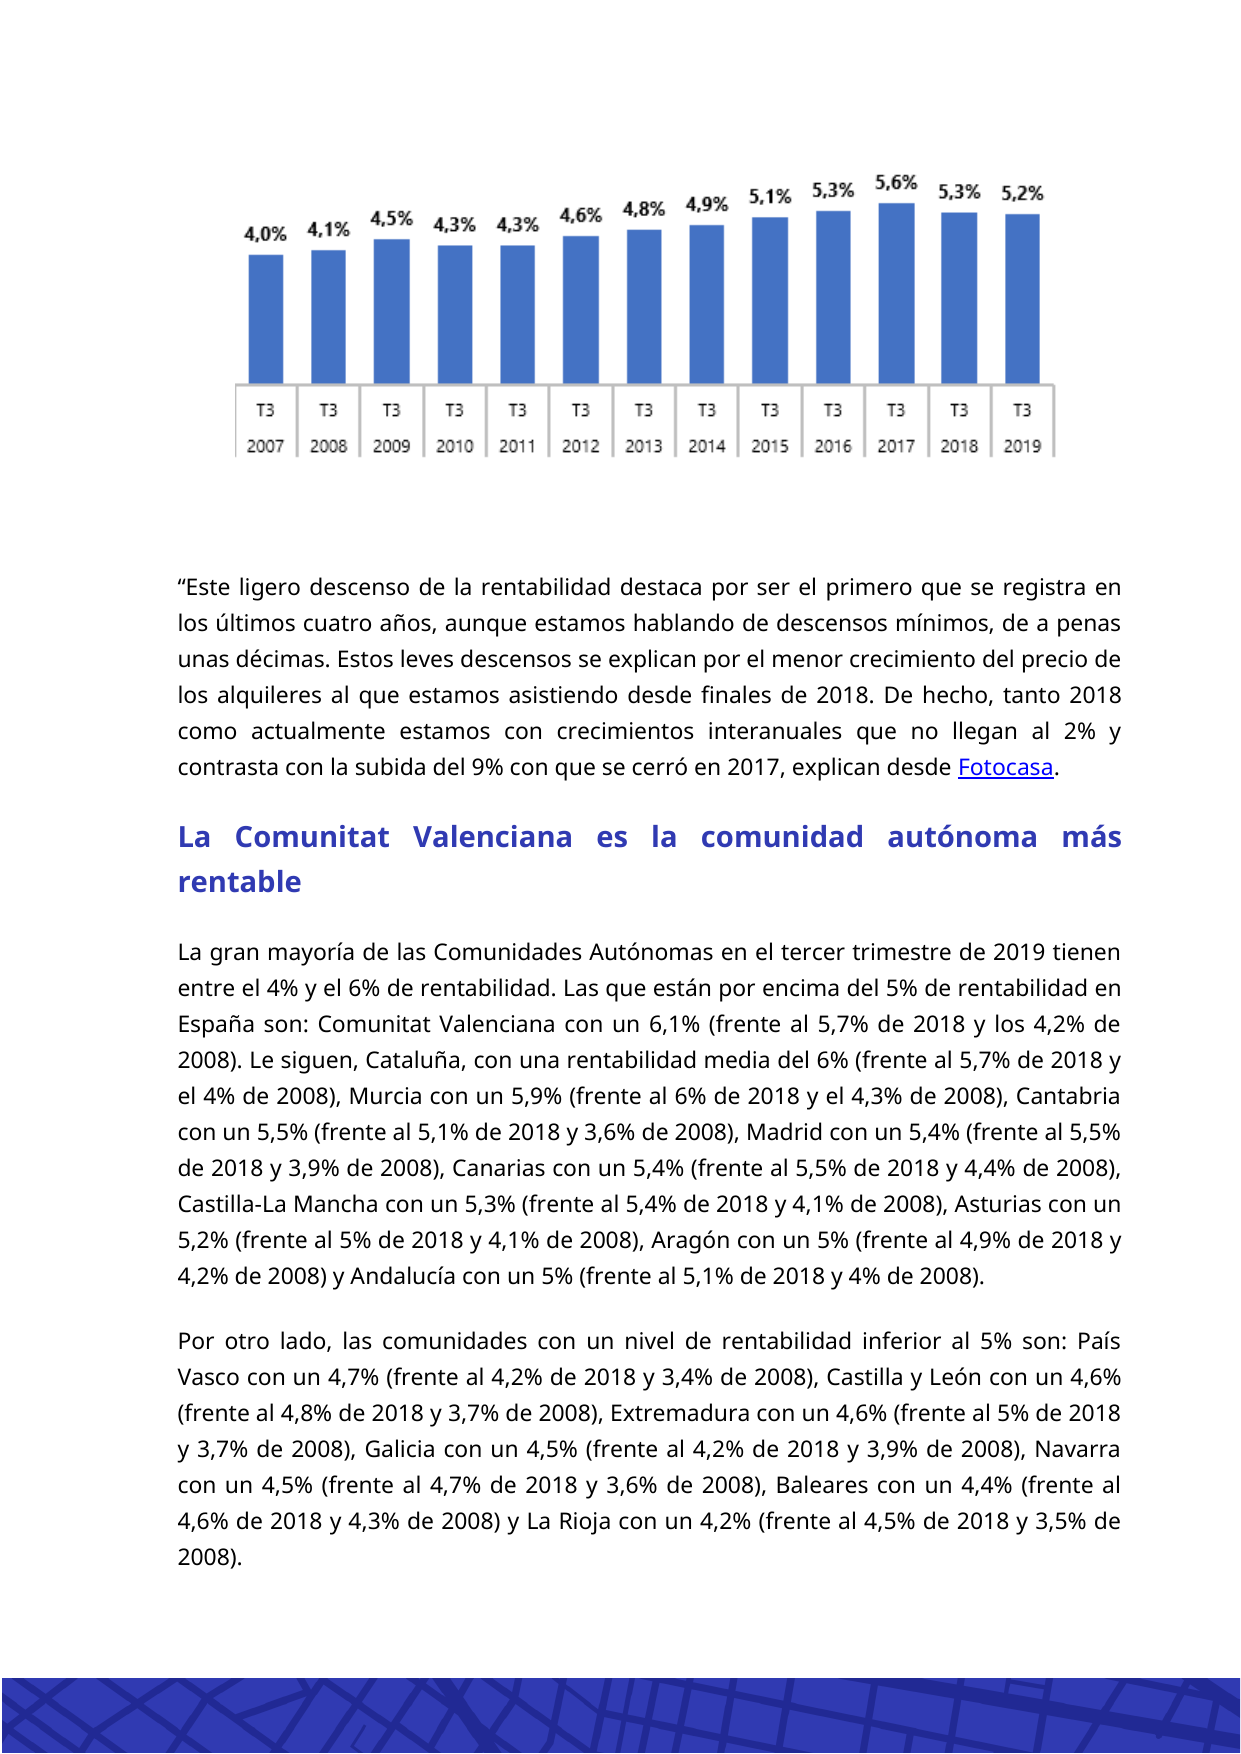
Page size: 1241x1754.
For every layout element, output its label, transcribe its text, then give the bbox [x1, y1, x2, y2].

text La gran mayoría de las Comunidades Autónomas en el tercer trimestre de 2019 tienen entre el 4% y el 6% de rentabilidad. Las que están por encima del 5% de rentabilidad en España son: Comunitat Valenciana con un 6,1% (frente al 5,7% de 2018 y los 4,2% de 2008). Le siguen, Cataluña, con una rentabilidad media del 6% (frente al 5,7% de 2018 y el 4% de 2008), Murcia con un 5,9% (frente al 6% de 2018 y el 4,3% de 2008), Cantabria con un 5,5% (frente al 5,1% de 2018 y 3,6% de 2008), Madrid con un 5,4% (frente al 5,5% de 2018 y 3,9% de 2008), Canarias con un 5,4% (frente al 5,5% de 2018 y 4,4% de 2008), Castilla-La Mancha con un 5,3% (frente al 5,4% de 2018 y 4,1% de 2008), Asturias con un 5,2% (frente al 5% de 2018 y 4,1% de 2008), Aragón con un 5% (frente al 4,9% de 2018 y 4,2% de 2008) y Andalucía con un 5% (frente al 5,1% de 2018 y 4% de 2008). [177, 936, 1123, 1291]
picture [2, 1678, 1241, 1753]
picture [235, 147, 1065, 473]
text Por otro lado, las comunidades con un nivel de rentabilidad inferior al 5% son: País Vasco con un 4,7% (frente al 4,2% de 2018 y 3,4% de 2008), Castilla y León con un 4,6% (frente al 4,8% de 2018 y 3,7% de 2008), Extremadura con un 4,6% (frente al 5% de 2018 y 3,7% de 2008), Galicia con un 4,5% (frente al 4,2% de 2018 y 3,9% de 2008), Navarra con un 4,5% (frente al 4,7% de 2018 y 3,6% de 2008), Baleares con un 4,4% (frente al 4,6% de 2018 y 4,3% de 2008) y La Rioja con un 4,2% (frente al 4,5% de 2018 y 3,5% de 2008). [177, 1325, 1123, 1572]
text “Este ligero descenso de la rentabilidad destaca por ser el primero que se registra en los últimos cuatro años, aunque estamos hablando de descensos mínimos, de a penas unas décimas. Estos leves descensos se explican por el menor crecimiento del precio de los alquileres al que estamos asistiendo desde finales de 2018. De hecho, tanto 2018 como actualmente estamos con crecimientos interanuales que no llegan al 2% y contrasta con la subida del 9% con que se cerró en 2017, explican desde Fotocasa. [177, 571, 1123, 782]
text La Comunitat Valenciana es la comunidad autónoma más rentable [177, 816, 1123, 901]
